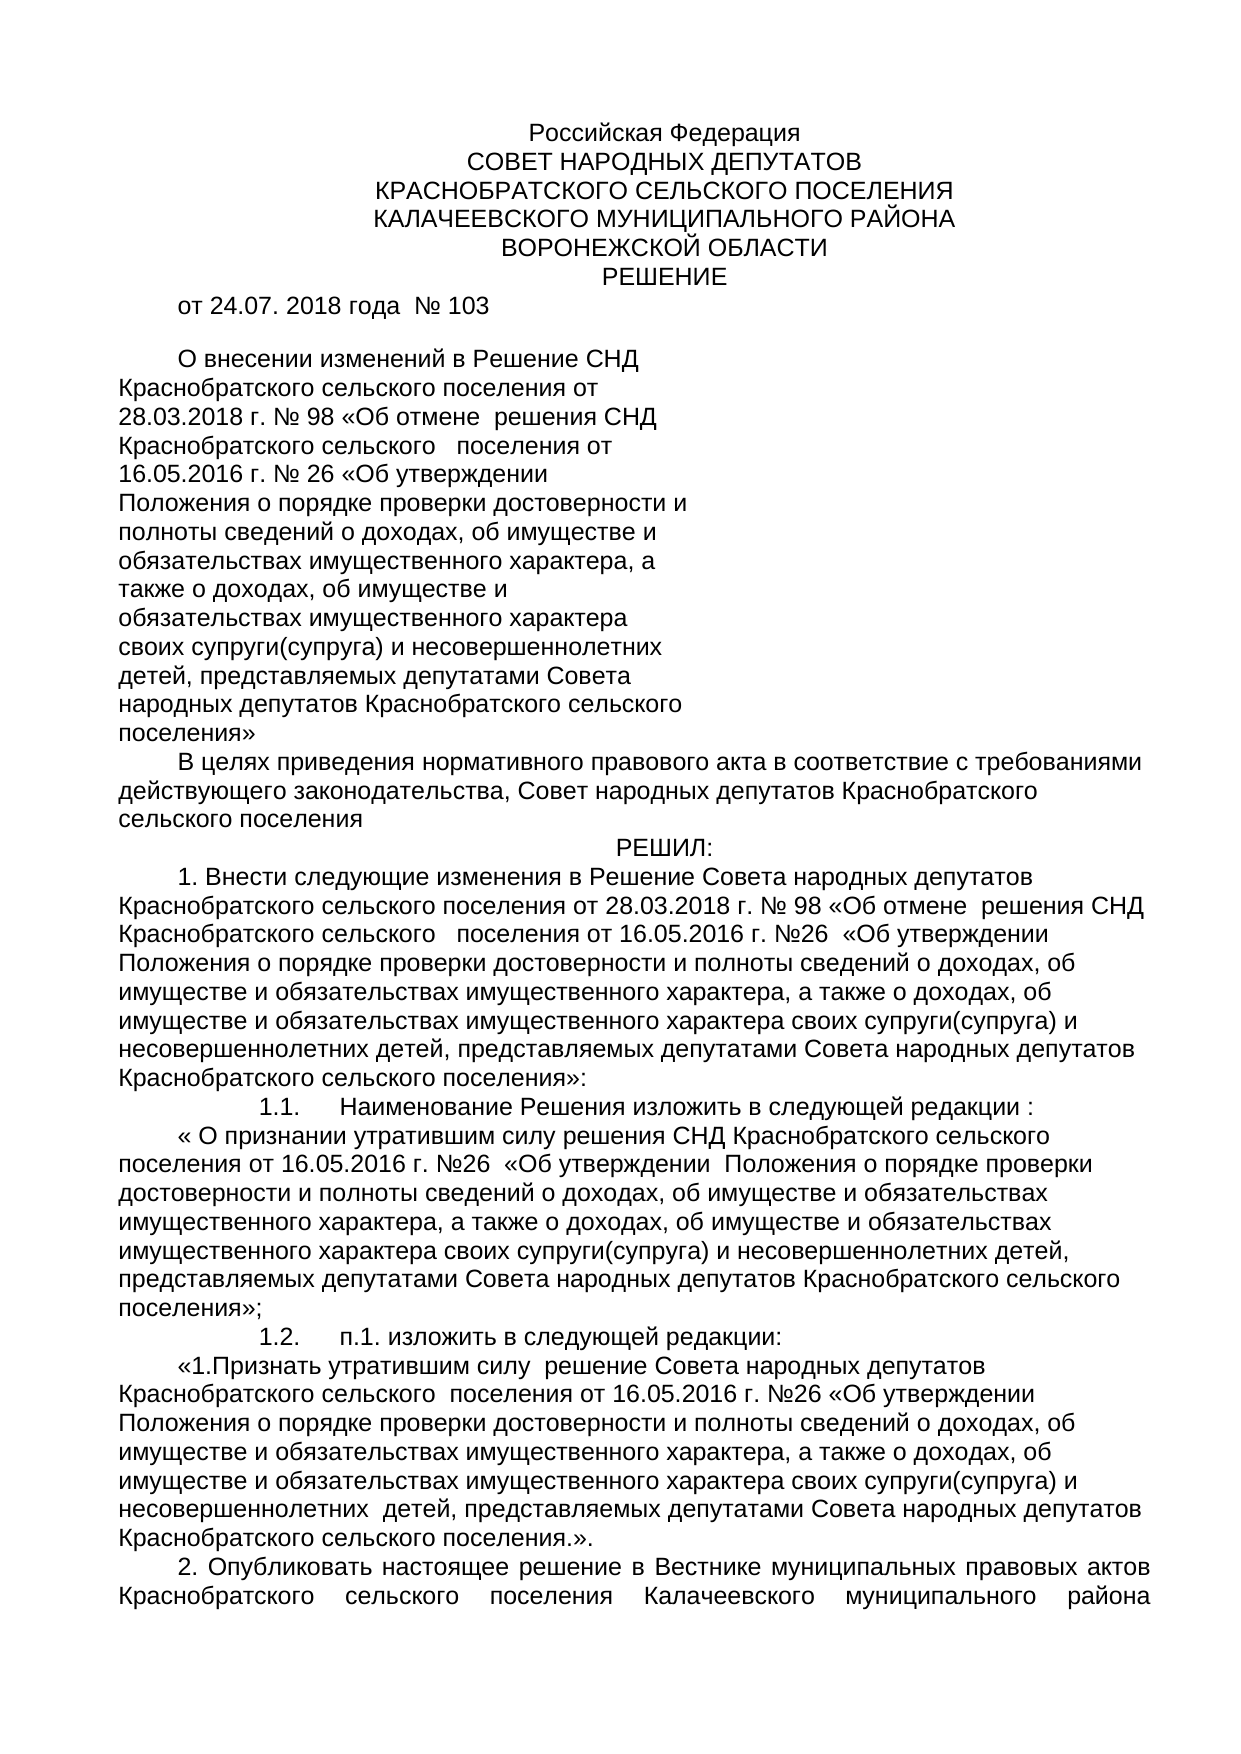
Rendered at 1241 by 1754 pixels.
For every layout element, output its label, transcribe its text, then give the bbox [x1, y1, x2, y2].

title «1.Признать утратившим силу решение Совета народных депутатов Краснобратского сельского поселения от 16.05.2016 г. №26 «Об утверждении Положения о порядке проверки достоверности и полноты сведений о доходах, об имуществе и обязательствах имущественного характера, а также о доходах, об имуществе и обязательствах имущественного характера своих супруги(супруга) и несовершеннолетних детей, представляемых депутатами Совета народных депутатов Краснобратского сельского поселения.». [118, 1351, 1152, 1552]
text РЕШЕНИЕ [118, 262, 1152, 291]
title народных депутатов Краснобратского сельского поселения» [118, 689, 694, 747]
text Российская Федерация [118, 118, 1152, 147]
text ВОРОНЕЖСКОЙ ОБЛАСТИ [118, 233, 1152, 262]
text от 24.07. 2018 года № 103 [118, 291, 1152, 319]
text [118, 1552, 1152, 1609]
title « О признании утратившим силу решения СНД Краснобратского сельского поселения от 16.05.2016 г. №26 «Об утверждении Положения о порядке проверки достоверности и полноты сведений о доходах, об имуществе и обязательствах имущественного характера, а также о доходах, об имуществе и обязательствах имущественного характера своих супруги(супруга) и несовершеннолетних детей, представляемых депутатами Совета народных депутатов Краснобратского сельского поселения»; [118, 1121, 1152, 1322]
title Наименование Решения изложить в следующей редакции : [199, 1092, 1152, 1121]
title В целях приведения нормативного правового акта в соответствие с требованиями действующего законодательства, Совет народных депутатов Краснобратского сельского поселения [118, 747, 1152, 833]
title 1. Внести следующие изменения в Решение Совета народных депутатов Краснобратского сельского поселения от 28.03.2018 г. № 98 «Об отмене решения СНД Краснобратского сельского поселения от 16.05.2016 г. №26 «Об утверждении Положения о порядке проверки достоверности и полноты сведений о доходах, об имуществе и обязательствах имущественного характера, а также о доходах, об имуществе и обязательствах имущественного характера своих супруги(супруга) и несовершеннолетних детей, представляемых депутатами Совета народных депутатов Краснобратского сельского поселения»: [118, 862, 1152, 1092]
text СОВЕТ НАРОДНЫХ ДЕПУТАТОВ [118, 147, 1152, 176]
text РЕШИЛ: [118, 833, 1152, 862]
text КРАСНОБРАТСКОГО СЕЛЬСКОГО ПОСЕЛЕНИЯ [118, 176, 1152, 204]
title О внесении изменений в Решение СНД Краснобратского сельского поселения от 28.03.2018 г. № 98 «Об отмене решения СНД Краснобратского сельского поселения от 16.05.2016 г. № 26 «Об утверждении Положения о порядке проверки достоверности и полноты сведений о доходах, об имуществе и обязательствах имущественного характера, а также о доходах, об имуществе и обязательствах имущественного характера своих супруги(супруга) и несовершеннолетних [118, 344, 694, 661]
title п.1. изложить в следующей редакции: [199, 1322, 1152, 1351]
title детей, представляемых депутатами Совета [118, 661, 694, 689]
text КАЛАЧЕЕВСКОГО МУНИЦИПАЛЬНОГО РАЙОНА [118, 204, 1152, 233]
